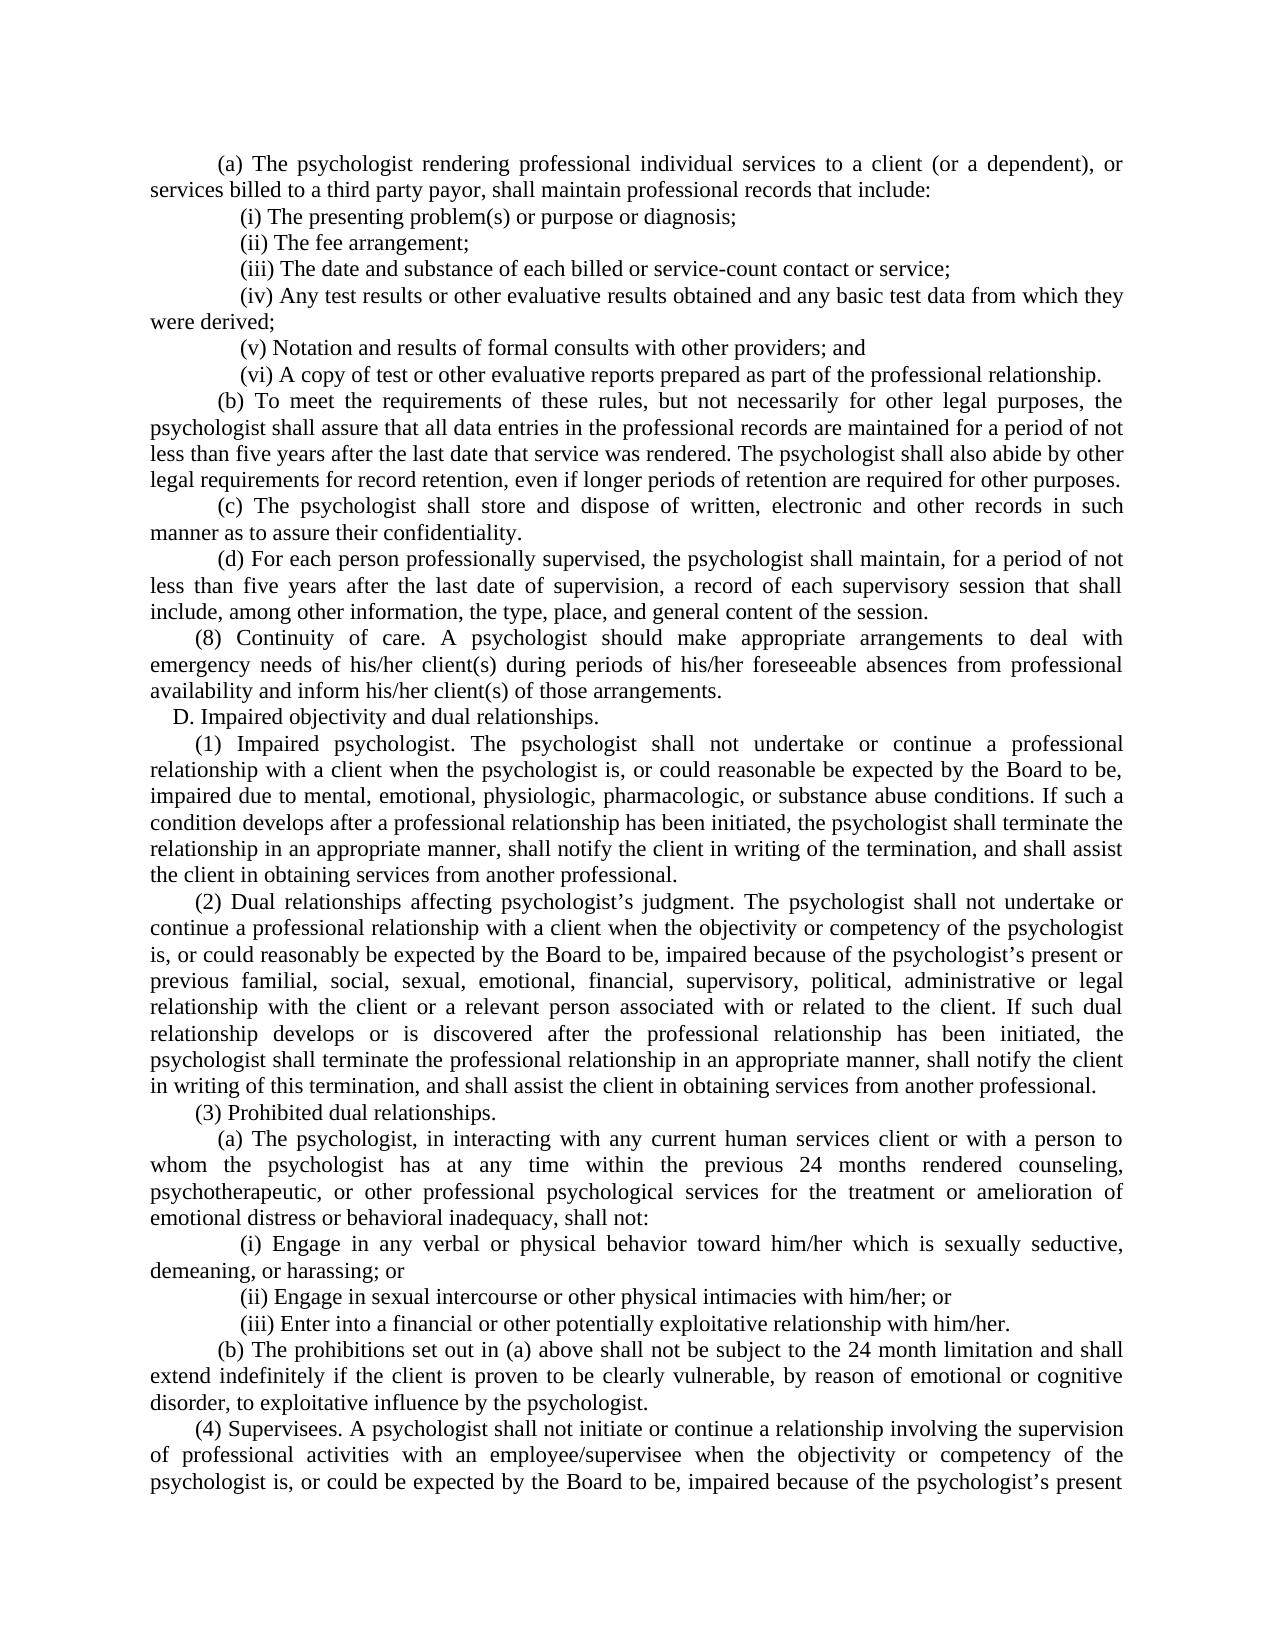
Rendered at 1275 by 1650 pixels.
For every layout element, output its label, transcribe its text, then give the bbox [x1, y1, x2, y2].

text (i) Engage in any verbal or physical behavior toward him/her which is sexually seductive, demeaning, or harassing; or [150, 1231, 1125, 1283]
text (v) Notation and results of formal consults with other providers; and [150, 334, 1125, 361]
text (b) The prohibitions set out in (a) above shall not be subject to the 24 month limitation and shall extend indefinitely if the client is proven to be clearly vulnerable, by reason of emotional or cognitive disorder, to exploitative influence by the psychologist. [150, 1336, 1125, 1415]
text (iii) The date and substance of each billed or service-count contact or service; [150, 255, 1125, 282]
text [150, 1415, 1125, 1494]
text (iii) Enter into a financial or other potentially exploitative relationship with him/her. [150, 1309, 1125, 1336]
text (ii) Engage in sexual intercourse or other physical intimacies with him/her; or [150, 1283, 1125, 1309]
text D. Impaired objectivity and dual relationships. [150, 703, 1125, 730]
text (c) The psychologist shall store and dispose of written, electronic and other records in such manner as to assure their confidentiality. [150, 493, 1125, 545]
text (a) The psychologist rendering professional individual services to a client (or a dependent), or services billed to a third party payor, shall maintain professional records that include: [150, 150, 1125, 203]
text (a) The psychologist, in interacting with any current human services client or with a person to whom the psychologist has at any time within the previous 24 months rendered counseling, psychotherapeutic, or other professional psychological services for the treatment or amelioration of emotional distress or behavioral inadequacy, shall not: [150, 1125, 1125, 1231]
text (iv) Any test results or other evaluative results obtained and any basic test data from which they were derived; [150, 282, 1125, 334]
text (b) To meet the requirements of these rules, but not necessarily for other legal purposes, the psychologist shall assure that all data entries in the professional records are maintained for a period of not less than five years after the last date that service was rendered. The psychologist shall also abide by other legal requirements for record retention, even if longer periods of retention are required for other purposes. [150, 387, 1125, 493]
text (1) Impaired psychologist. The psychologist shall not undertake or continue a professional relationship with a client when the psychologist is, or could reasonable be expected by the Board to be, impaired due to mental, emotional, physiologic, pharmacologic, or substance abuse conditions. If such a condition develops after a professional relationship has been initiated, the psychologist shall terminate the relationship in an appropriate manner, shall notify the client in writing of the termination, and shall assist the client in obtaining services from another professional. [150, 730, 1125, 888]
text (vi) A copy of test or other evaluative reports prepared as part of the professional relationship. [150, 361, 1125, 387]
text (i) The presenting problem(s) or purpose or diagnosis; [150, 203, 1125, 229]
text (2) Dual relationships affecting psychologist’s judgment. The psychologist shall not undertake or continue a professional relationship with a client when the objectivity or competency of the psychologist is, or could reasonably be expected by the Board to be, impaired because of the psychologist’s present or previous familial, social, sexual, emotional, financial, supervisory, political, administrative or legal relationship with the client or a relevant person associated with or related to the client. If such dual relationship develops or is discovered after the professional relationship has been initiated, the psychologist shall terminate the professional relationship in an appropriate manner, shall notify the client in writing of this termination, and shall assist the client in obtaining services from another professional. [150, 888, 1125, 1099]
text (3) Prohibited dual relationships. [150, 1099, 1125, 1125]
text (ii) The fee arrangement; [150, 229, 1125, 255]
text (8) Continuity of care. A psychologist should make appropriate arrangements to deal with emergency needs of his/her client(s) during periods of his/her foreseeable absences from professional availability and inform his/her client(s) of those arrangements. [150, 624, 1125, 703]
text (d) For each person professionally supervised, the psychologist shall maintain, for a period of not less than five years after the last date of supervision, a record of each supervisory session that shall include, among other information, the type, place, and general content of the session. [150, 545, 1125, 624]
